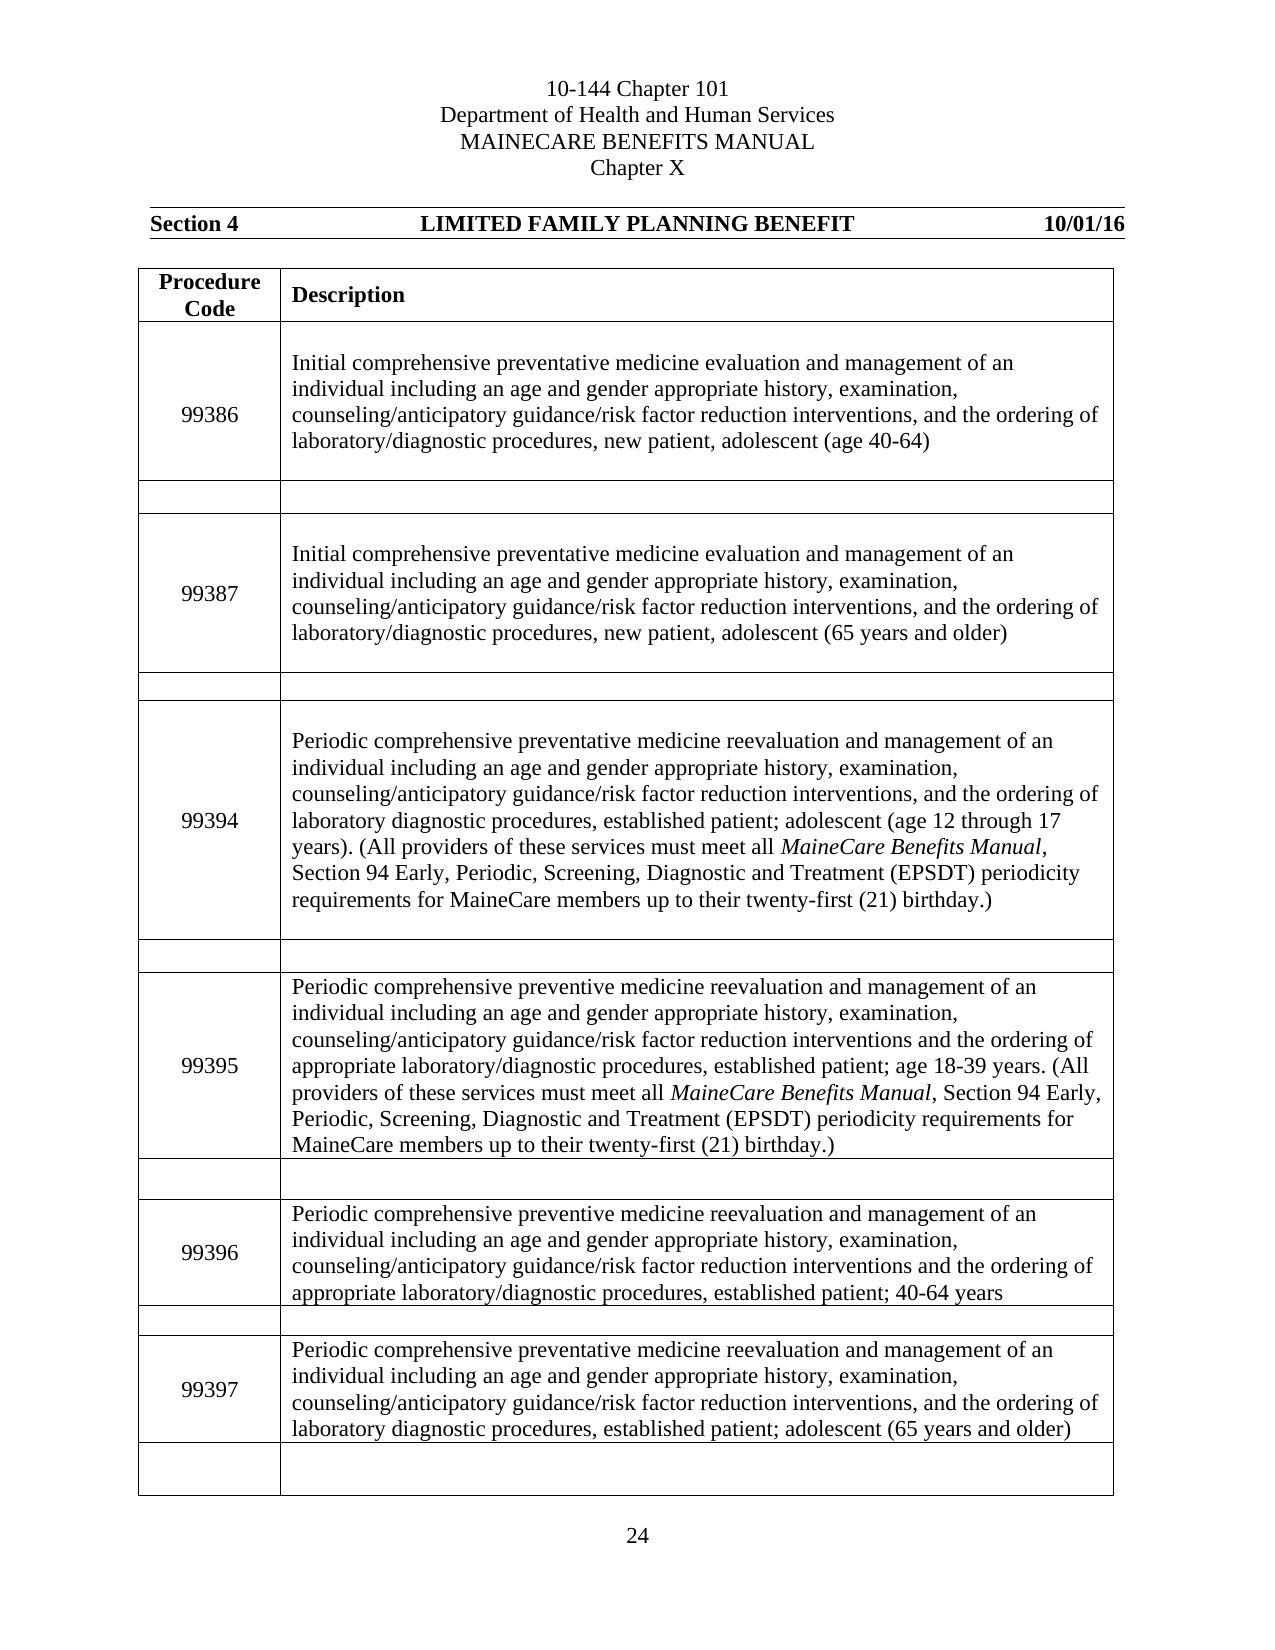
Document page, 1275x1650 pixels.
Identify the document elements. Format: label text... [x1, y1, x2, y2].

table_cell [139, 481, 280, 513]
table_cell [139, 673, 280, 700]
table_cell [281, 1306, 1113, 1335]
table_cell Periodic comprehensive preventative medicine reevaluation and management of an individual including an age and gender appropriate history, examination, counseling/anticipatory guidance/risk factor reduction interventions, and the ordering of laboratory diagnostic procedures, established patient; adolescent (65 years and older) [281, 1336, 1113, 1442]
table_cell [139, 1159, 280, 1199]
table_cell [139, 1443, 280, 1495]
table_cell [139, 940, 280, 972]
table_cell [281, 481, 1113, 513]
table_header Description [281, 269, 1113, 321]
table_cell 99396 [139, 1200, 280, 1305]
table_cell Periodic comprehensive preventive medicine reevaluation and management of an individual including an age and gender appropriate history, examination, counseling/anticipatory guidance/risk factor reduction interventions and the ordering of appropriate laboratory/diagnostic procedures, established patient; age 18-39 years. (All providers of these services must meet all MaineCare Benefits Manual, Section 94 Early, Periodic, Screening, Diagnostic and Treatment (EPSDT) periodicity requirements for MaineCare members up to their twenty-first (21) birthday.) [281, 973, 1113, 1158]
table_cell 99394 [139, 701, 280, 938]
table_cell [139, 1306, 280, 1335]
table_header Procedure Code [139, 269, 280, 321]
table_cell [281, 1159, 1113, 1199]
table_cell Periodic comprehensive preventative medicine reevaluation and management of an individual including an age and gender appropriate history, examination, counseling/anticipatory guidance/risk factor reduction interventions, and the ordering of laboratory diagnostic procedures, established patient; adolescent (age 12 through 17 years). (All providers of these services must meet all MaineCare Benefits Manual, Section 94 Early, Periodic, Screening, Diagnostic and Treatment (EPSDT) periodicity requirements for MaineCare members up to their twenty-first (21) birthday.) [281, 701, 1113, 938]
table_cell Periodic comprehensive preventive medicine reevaluation and management of an individual including an age and gender appropriate history, examination, counseling/anticipatory guidance/risk factor reduction interventions and the ordering of appropriate laboratory/diagnostic procedures, established patient; 40-64 years [281, 1200, 1113, 1305]
table_cell 99395 [139, 973, 280, 1158]
table_cell Initial comprehensive preventative medicine evaluation and management of an individual including an age and gender appropriate history, examination, counseling/anticipatory guidance/risk factor reduction interventions, and the ordering of laboratory/diagnostic procedures, new patient, adolescent (age 40-64) [281, 322, 1113, 480]
table_cell [281, 1443, 1113, 1495]
table_cell 99397 [139, 1336, 280, 1442]
table_cell 99387 [139, 514, 280, 672]
table_cell Initial comprehensive preventative medicine evaluation and management of an individual including an age and gender appropriate history, examination, counseling/anticipatory guidance/risk factor reduction interventions, and the ordering of laboratory/diagnostic procedures, new patient, adolescent (65 years and older) [281, 514, 1113, 672]
table_cell 99386 [139, 322, 280, 480]
table_cell [281, 940, 1113, 972]
table_cell [281, 673, 1113, 700]
